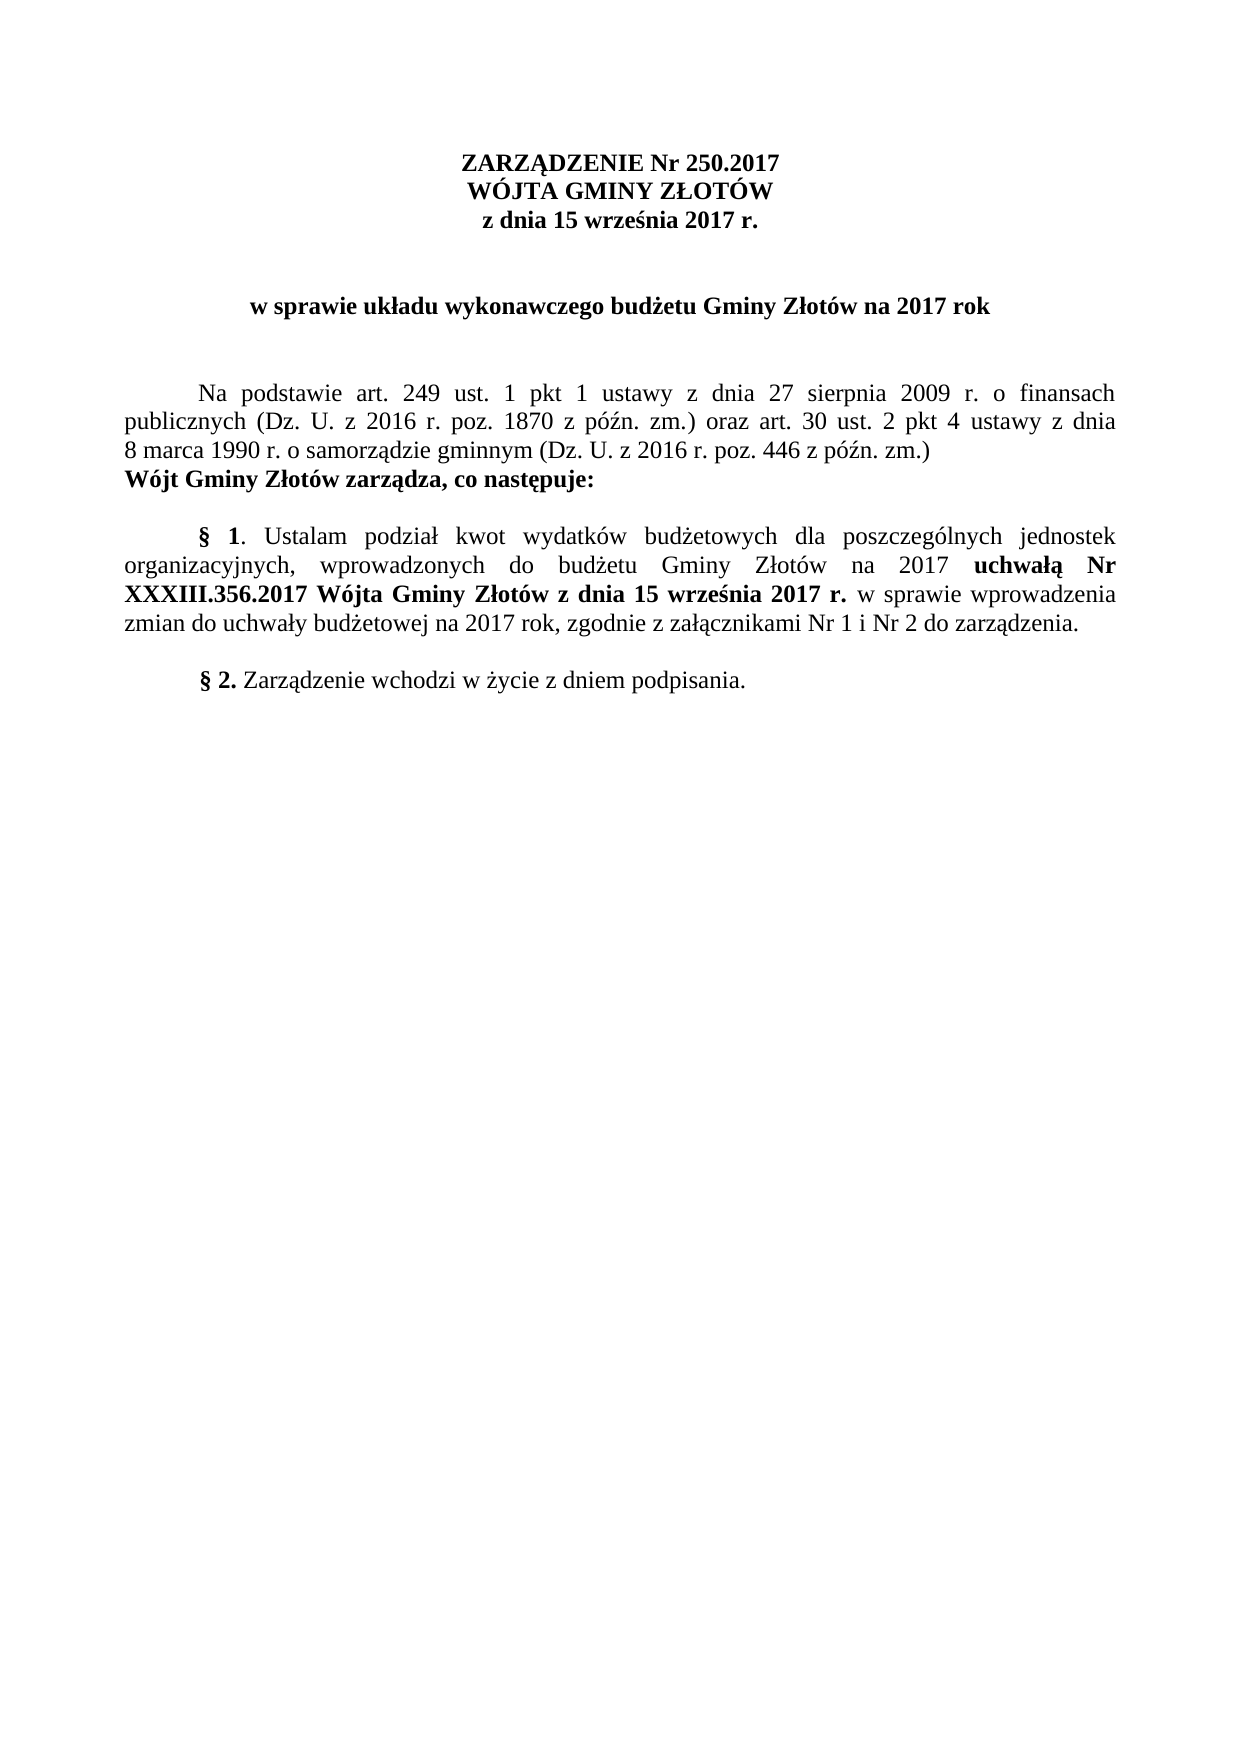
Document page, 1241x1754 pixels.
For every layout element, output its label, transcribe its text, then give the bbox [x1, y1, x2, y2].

text § 2. Zarządzenie wchodzi w życie z dniem podpisania. [124, 665, 1116, 694]
text Na podstawie art. 249 ust. 1 pkt 1 ustawy z dnia 27 sierpnia 2009 r. o finansach publicznych (Dz. U. z 2016 r. poz. 1870 z późn. zm.) oraz art. 30 ust. 2 pkt 4 ustawy z dnia 8 marca 1990 r. o samorządzie gminnym (Dz. U. z 2016 r. poz. 446 z późn. zm.) [124, 378, 1116, 464]
text z dnia 15 września 2017 r. [124, 205, 1116, 234]
text § 1. Ustalam podział kwot wydatków budżetowych dla poszczególnych jednostek organizacyjnych, wprowadzonych do budżetu Gminy Złotów na 2017 uchwałą Nr XXXIII.356.2017 Wójta Gminy Złotów z dnia 15 września 2017 r. w sprawie wprowadzenia zmian do uchwały budżetowej na 2017 rok, zgodnie z załącznikami Nr 1 i Nr 2 do zarządzenia. [124, 521, 1116, 636]
text w sprawie układu wykonawczego budżetu Gminy Złotów na 2017 rok [124, 291, 1116, 320]
text WÓJTA GMINY ZŁOTÓW [124, 176, 1116, 205]
text ZARZĄDZENIE Nr 250.2017 [124, 148, 1116, 176]
text Wójt Gminy Złotów zarządza, co następuje: [124, 464, 1116, 493]
